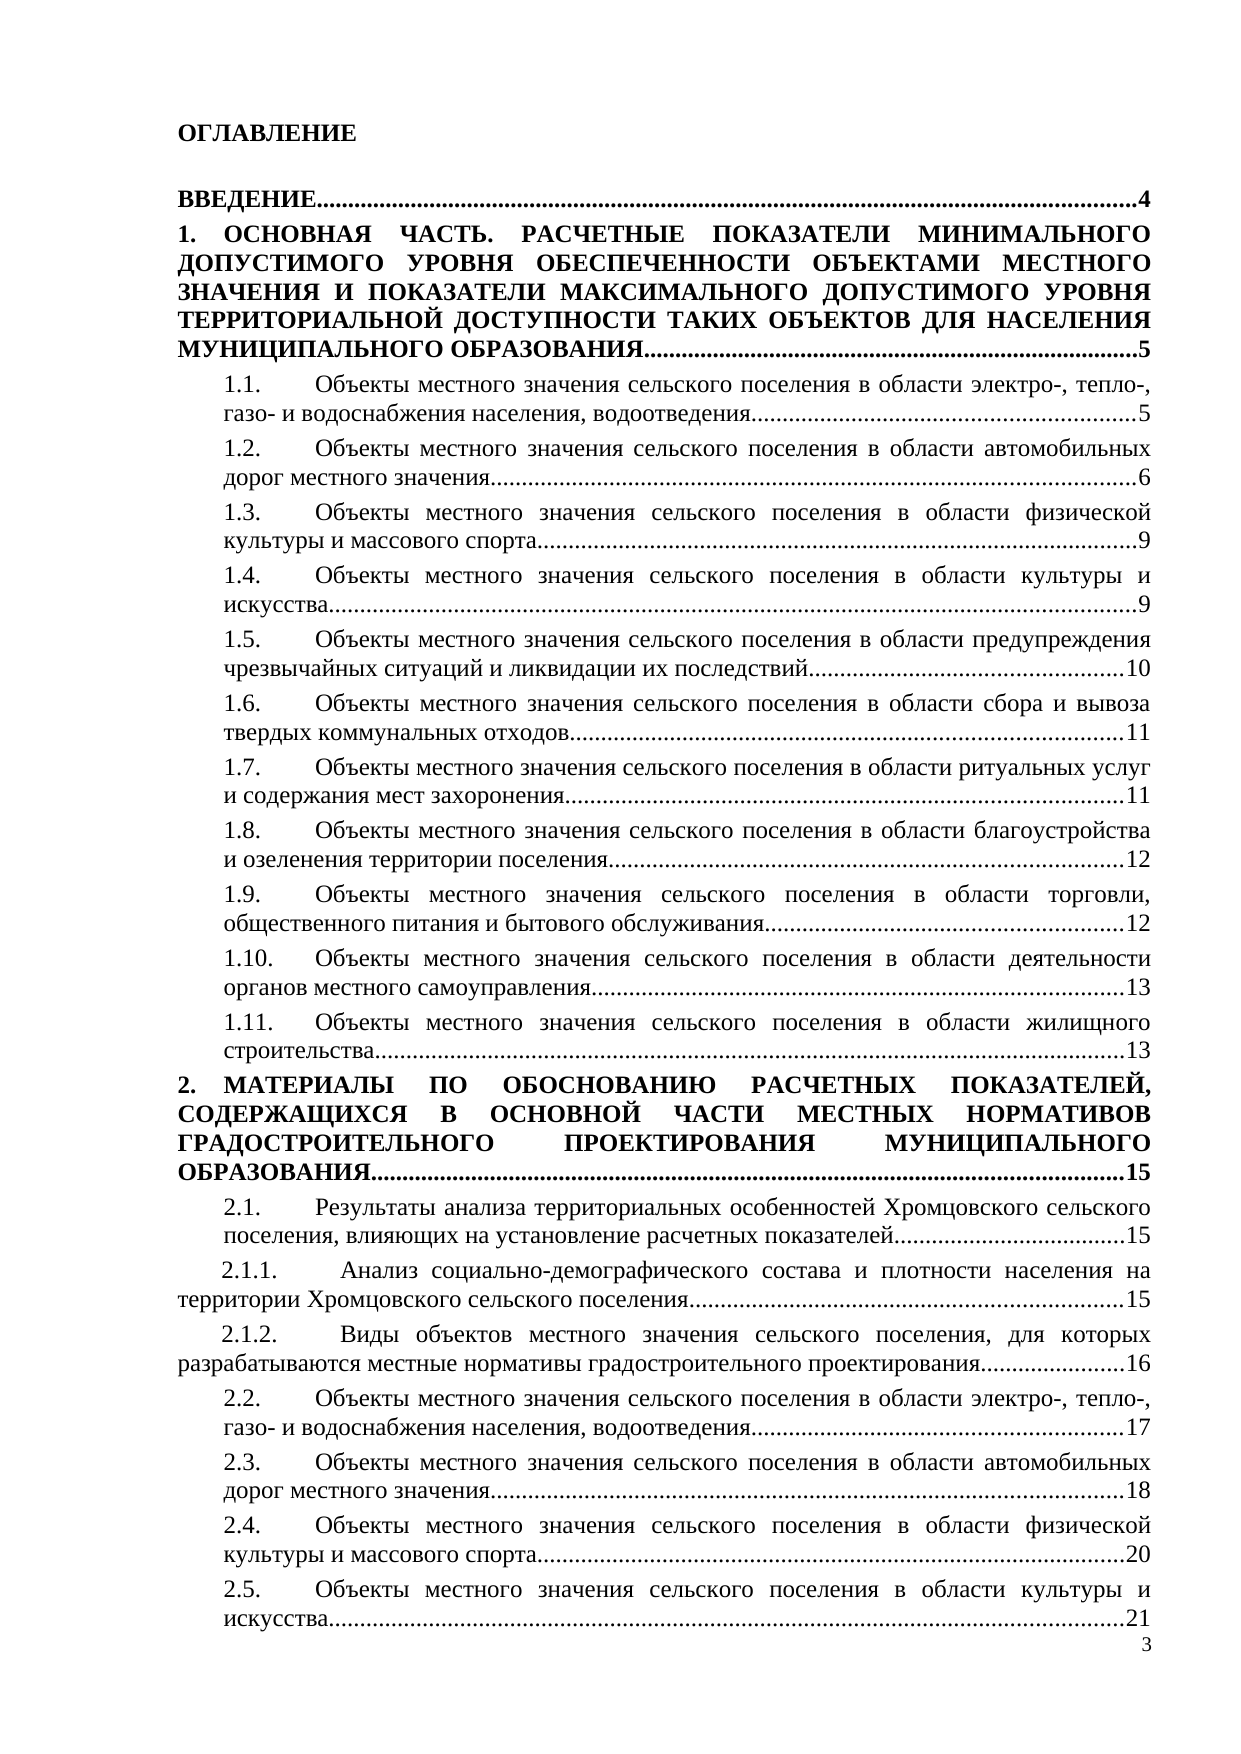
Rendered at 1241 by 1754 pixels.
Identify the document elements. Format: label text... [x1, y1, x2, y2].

text ОГЛАВЛЕНИЕ [177, 118, 1152, 147]
text 1. Основная часть. Расчетные показатели минимального допустимого уровня обеспеченности объектами местного значения и показатели максимального допустимого уровня территориальной доступности таких объектов для населения муниципального образования 5 [177, 219, 1152, 363]
text 1.11. Объекты местного значения сельского поселения в области жилищного строительства 13 [223, 1007, 1152, 1064]
text 2.3. Объекты местного значения сельского поселения в области автомобильных дорог местного значения 18 [223, 1447, 1152, 1504]
text 1.7. Объекты местного значения сельского поселения в области ритуальных услуг и содержания мест захоронения 11 [223, 752, 1152, 809]
text 2.1.2. Виды объектов местного значения сельского поселения, для которых разрабатываются местные нормативы градостроительного проектирования 16 [177, 1319, 1152, 1377]
text 1.3. Объекты местного значения сельского поселения в области физической культуры и массового спорта 9 [223, 497, 1152, 554]
text Введение 4 [177, 184, 1152, 213]
text 2.4. Объекты местного значения сельского поселения в области физической культуры и массового спорта 20 [223, 1511, 1152, 1568]
text 2.1.1. Анализ социально-демографического состава и плотности населения на территории Хромцовского сельского поселения 15 [177, 1256, 1152, 1313]
text 1.4. Объекты местного значения сельского поселения в области культуры и искусства 9 [223, 561, 1152, 618]
text 2. Материалы по обоснованию расчетных показателей, содержащихся в основной части местных нормативов градостроительного проектирования муниципального образования 15 [177, 1071, 1152, 1186]
text 2.5. Объекты местного значения сельского поселения в области культуры и искусства 21 [223, 1574, 1152, 1632]
text 1.10. Объекты местного значения сельского поселения в области деятельности органов местного самоуправления 13 [223, 943, 1152, 1001]
text 2.1. Результаты анализа территориальных особенностей Хромцовского сельского поселения, влияющих на установление расчетных показателей 15 [223, 1192, 1152, 1249]
text 1.8. Объекты местного значения сельского поселения в области благоустройства и озеленения территории поселения 12 [223, 816, 1152, 873]
text 1.1. Объекты местного значения сельского поселения в области электро-, тепло-, газо- и водоснабжения населения, водоотведения 5 [223, 369, 1152, 427]
text 1.9. Объекты местного значения сельского поселения в области торговли, общественного питания и бытового обслуживания 12 [223, 879, 1152, 937]
text 1.6. Объекты местного значения сельского поселения в области сбора и вывоза твердых коммунальных отходов 11 [223, 688, 1152, 746]
text 1.5. Объекты местного значения сельского поселения в области предупреждения чрезвычайных ситуаций и ликвидации их последствий 10 [223, 624, 1152, 682]
text 1.2. Объекты местного значения сельского поселения в области автомобильных дорог местного значения 6 [223, 433, 1152, 491]
text 2.2. Объекты местного значения сельского поселения в области электро-, тепло-, газо- и водоснабжения населения, водоотведения 17 [223, 1383, 1152, 1441]
